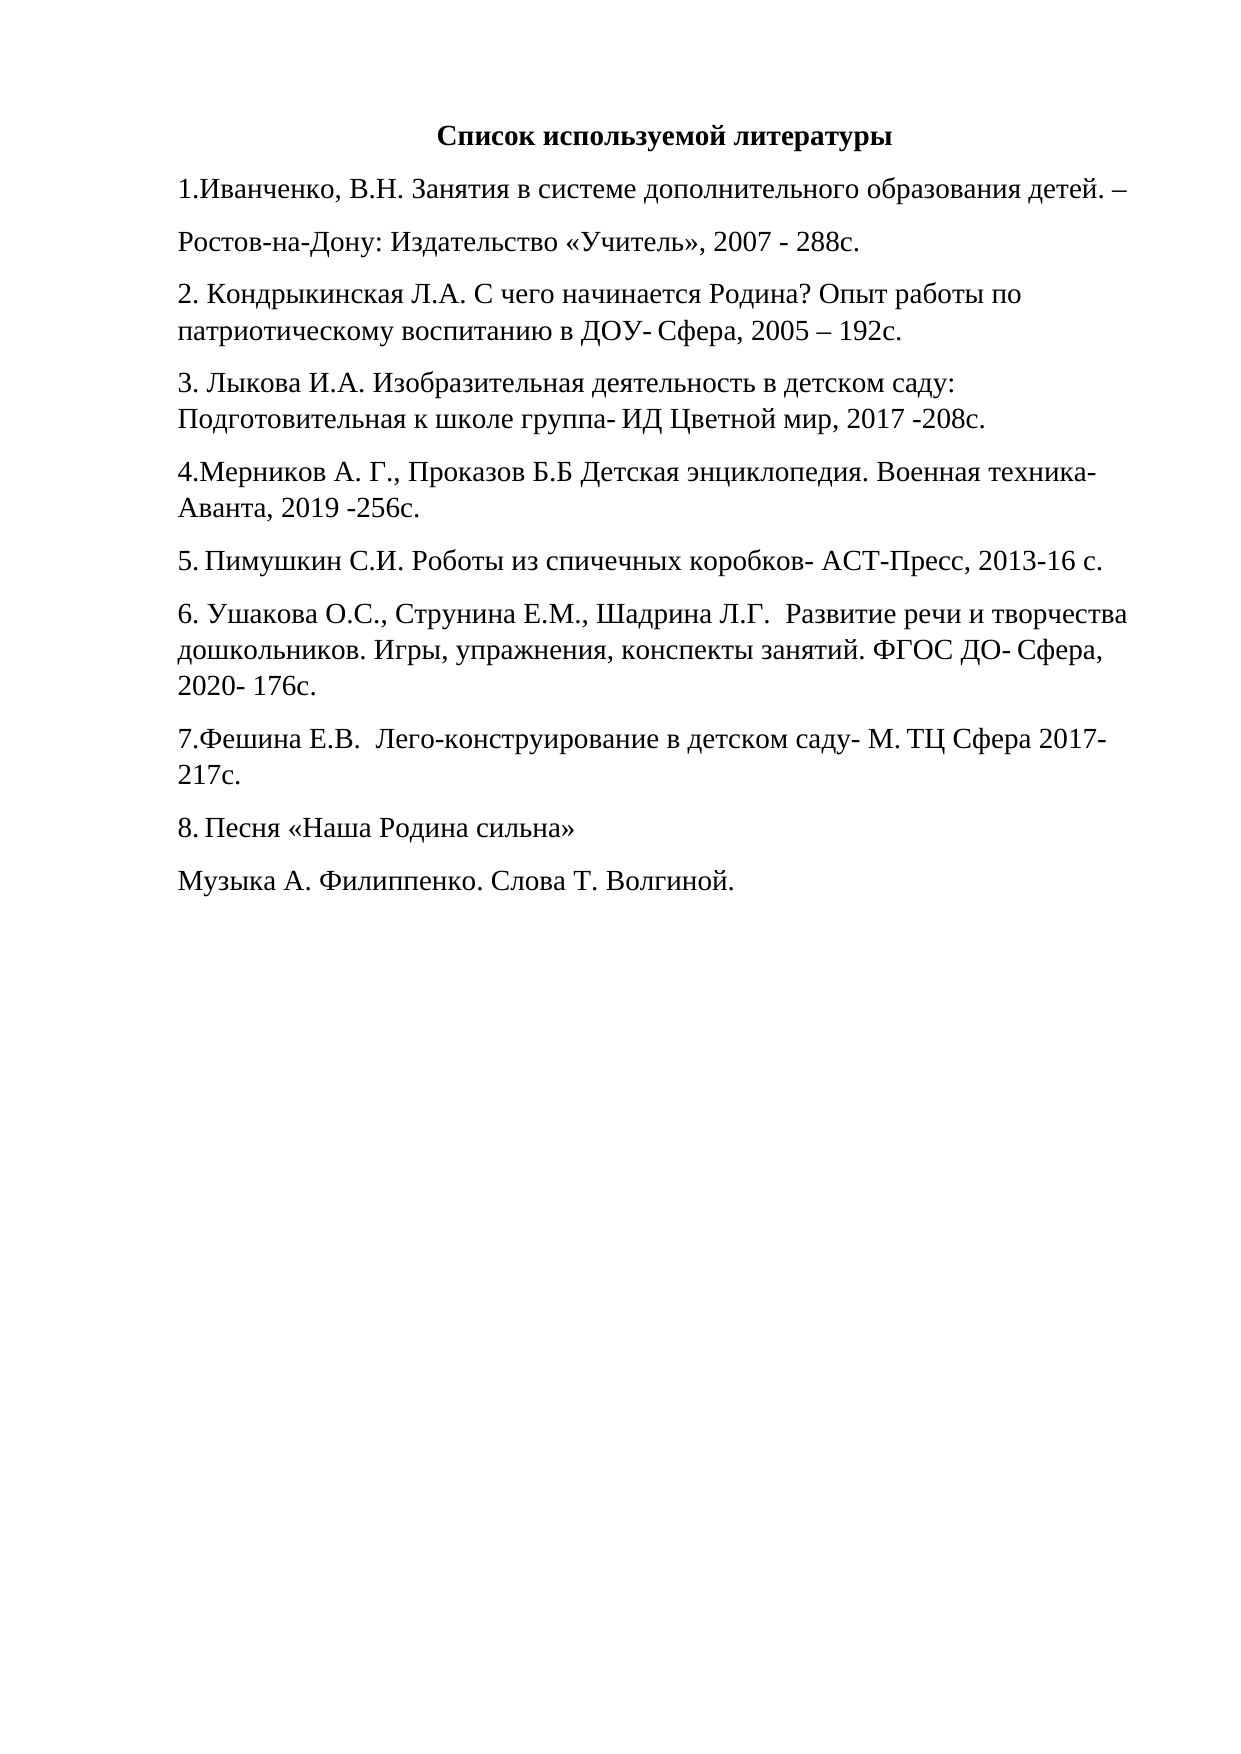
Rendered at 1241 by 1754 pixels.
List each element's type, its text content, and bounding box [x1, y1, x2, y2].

text 6. Ушакова О.С., Струнина Е.М., Шадрина Л.Г. Развитие речи и творчества дошкольников. Игры, упражнения, конспекты занятий. ФГОС ДО- Сфера, 2020- 176с. [177, 596, 1152, 702]
text 1.Иванченко, В.Н. Занятия в системе дополнительного образования детей. – [177, 171, 1152, 204]
text 8. Песня «Наша Родина сильна» [177, 810, 1152, 844]
text Музыка А. Филиппенко. Слова Т. Волгиной. [177, 863, 1152, 897]
text 2. Кондрыкинская Л.А. С чего начинается Родина? Опыт работы по патриотическому воспитанию в ДОУ- Сфера, 2005 – 192с. [177, 277, 1152, 346]
text 7.Фешина Е.В. Лего-конструирование в детском саду- М. ТЦ Сфера 2017-217с. [177, 721, 1152, 791]
text Список используемой литературы [177, 118, 1152, 152]
text 5. Пимушкин С.И. Роботы из спичечных коробков- АСТ-Пресс, 2013-16 с. [177, 543, 1152, 577]
text 3. Лыкова И.А. Изобразительная деятельность в детском саду: Подготовительная к школе группа- ИД Цветной мир, 2017 -208с. [177, 366, 1152, 435]
text Ростов-на-Дону: Издательство «Учитель», 2007 - 288с. [177, 224, 1152, 257]
text 4.Мерников А. Г., Проказов Б.Б Детская энциклопедия. Военная техника-Аванта, 2019 -256с. [177, 454, 1152, 524]
